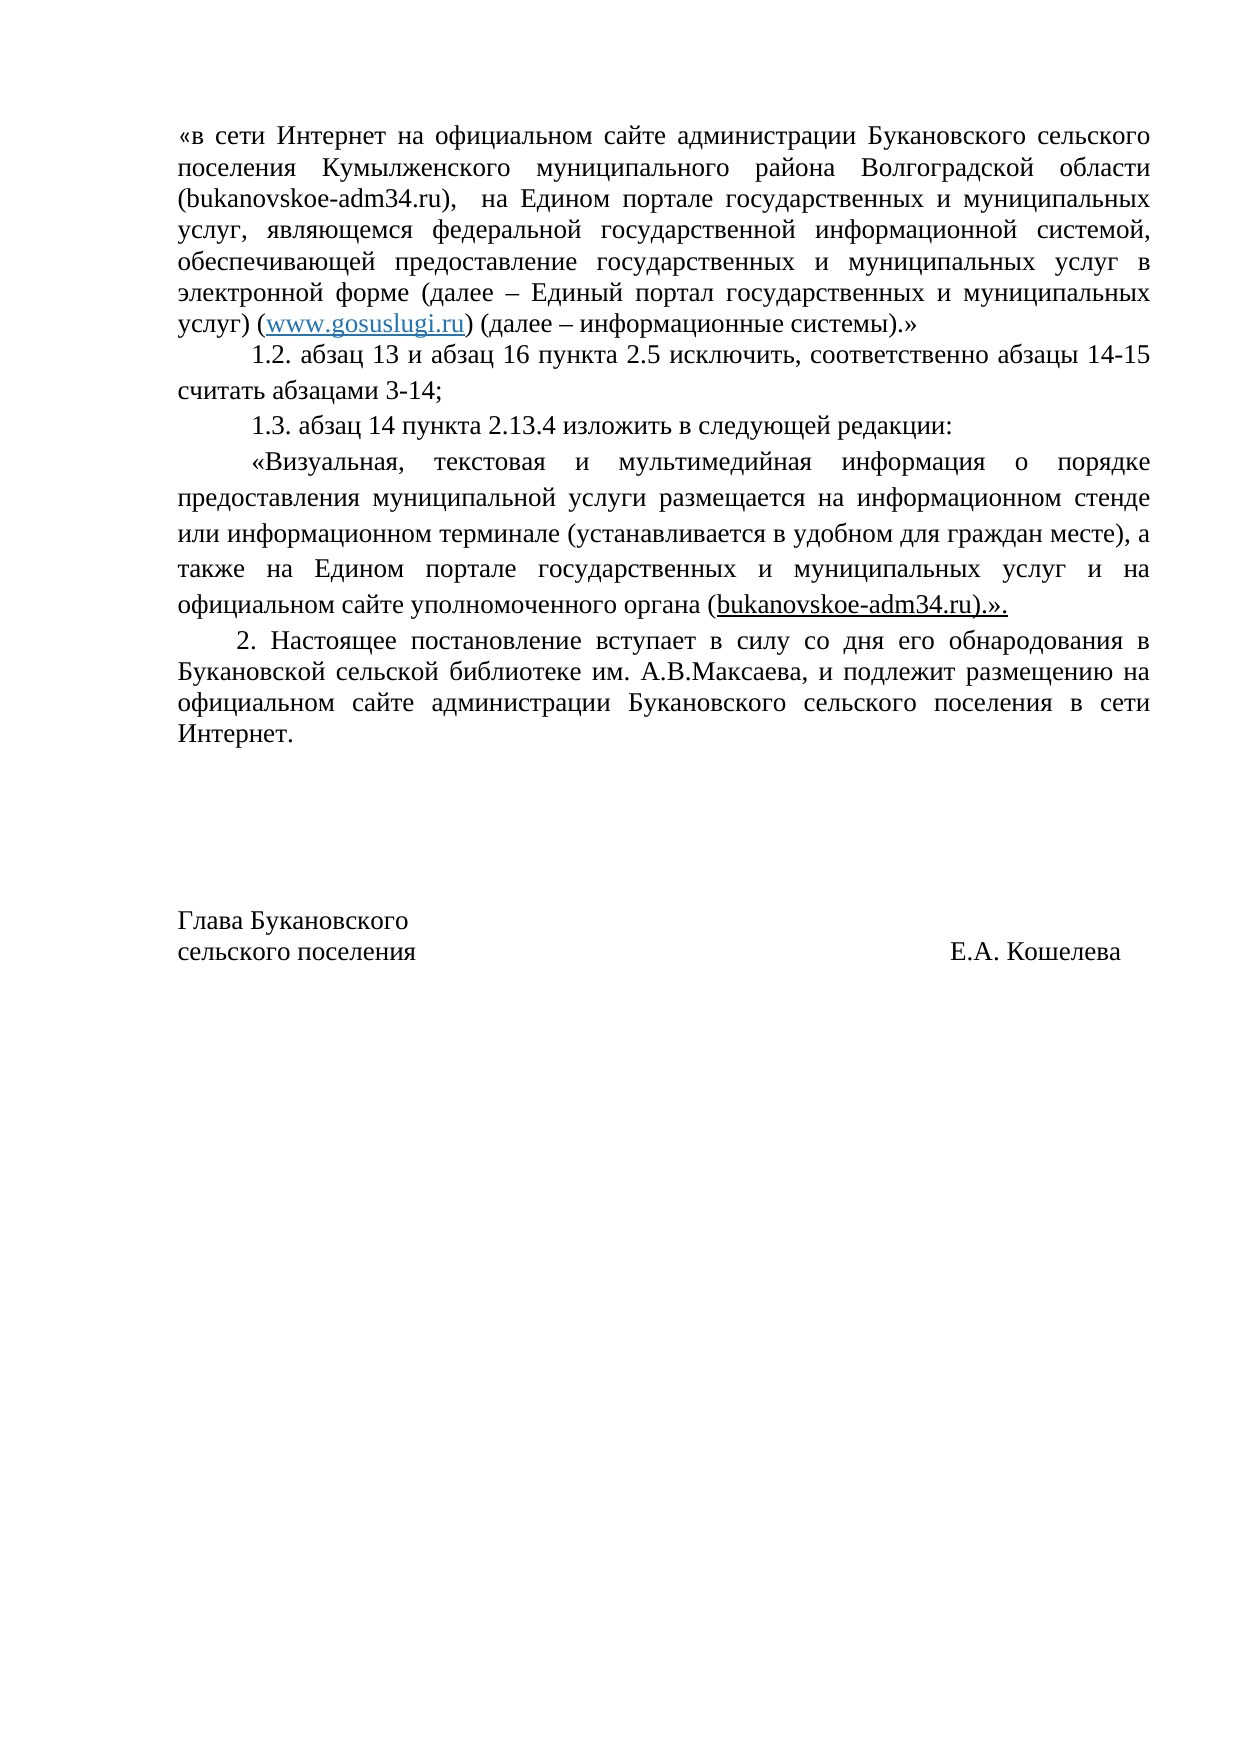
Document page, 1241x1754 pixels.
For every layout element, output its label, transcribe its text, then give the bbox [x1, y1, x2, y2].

text 1.2. абзац 13 и абзац 16 пункта 2.5 исключить, соответственно абзацы 14-15 считать абзацами 3-14; [177, 338, 1152, 405]
text «в сети Интернет на официальном сайте администрации Букановского сельского поселения Кумылженского муниципального района Волгоградской области (bukanovskoe-adm34.ru), на Едином портале государственных и муниципальных услуг, являющемся федеральной государственной информационной системой, обеспечивающей предоставление государственных и муниципальных услуг в электронной форме (далее – Единый портал государственных и муниципальных услуг) (www.gosuslugi.ru) (далее – информационные системы).» [177, 118, 1152, 338]
text 2. Настоящее постановление вступает в силу со дня его обнародования в Букановской сельской библиотеке им. А.В.Максаева, и подлежит размещению на официальном сайте администрации Букановского сельского поселения в сети Интернет. [177, 624, 1152, 748]
text «Визуальная, текстовая и мультимедийная информация о порядке предоставления муниципальной услуги размещается на информационном стенде или информационном терминале (устанавливается в удобном для граждан месте), а также на Едином портале государственных и муниципальных услуг и на официальном сайте уполномоченного органа (bukanovskoe-adm34.ru).». [177, 445, 1152, 619]
text Глава Букановского [177, 904, 1152, 935]
text 1.3. абзац 14 пункта 2.13.4 изложить в следующей редакции: [177, 409, 1152, 441]
text сельского поселения Е.А. Кошелева [177, 935, 1152, 966]
